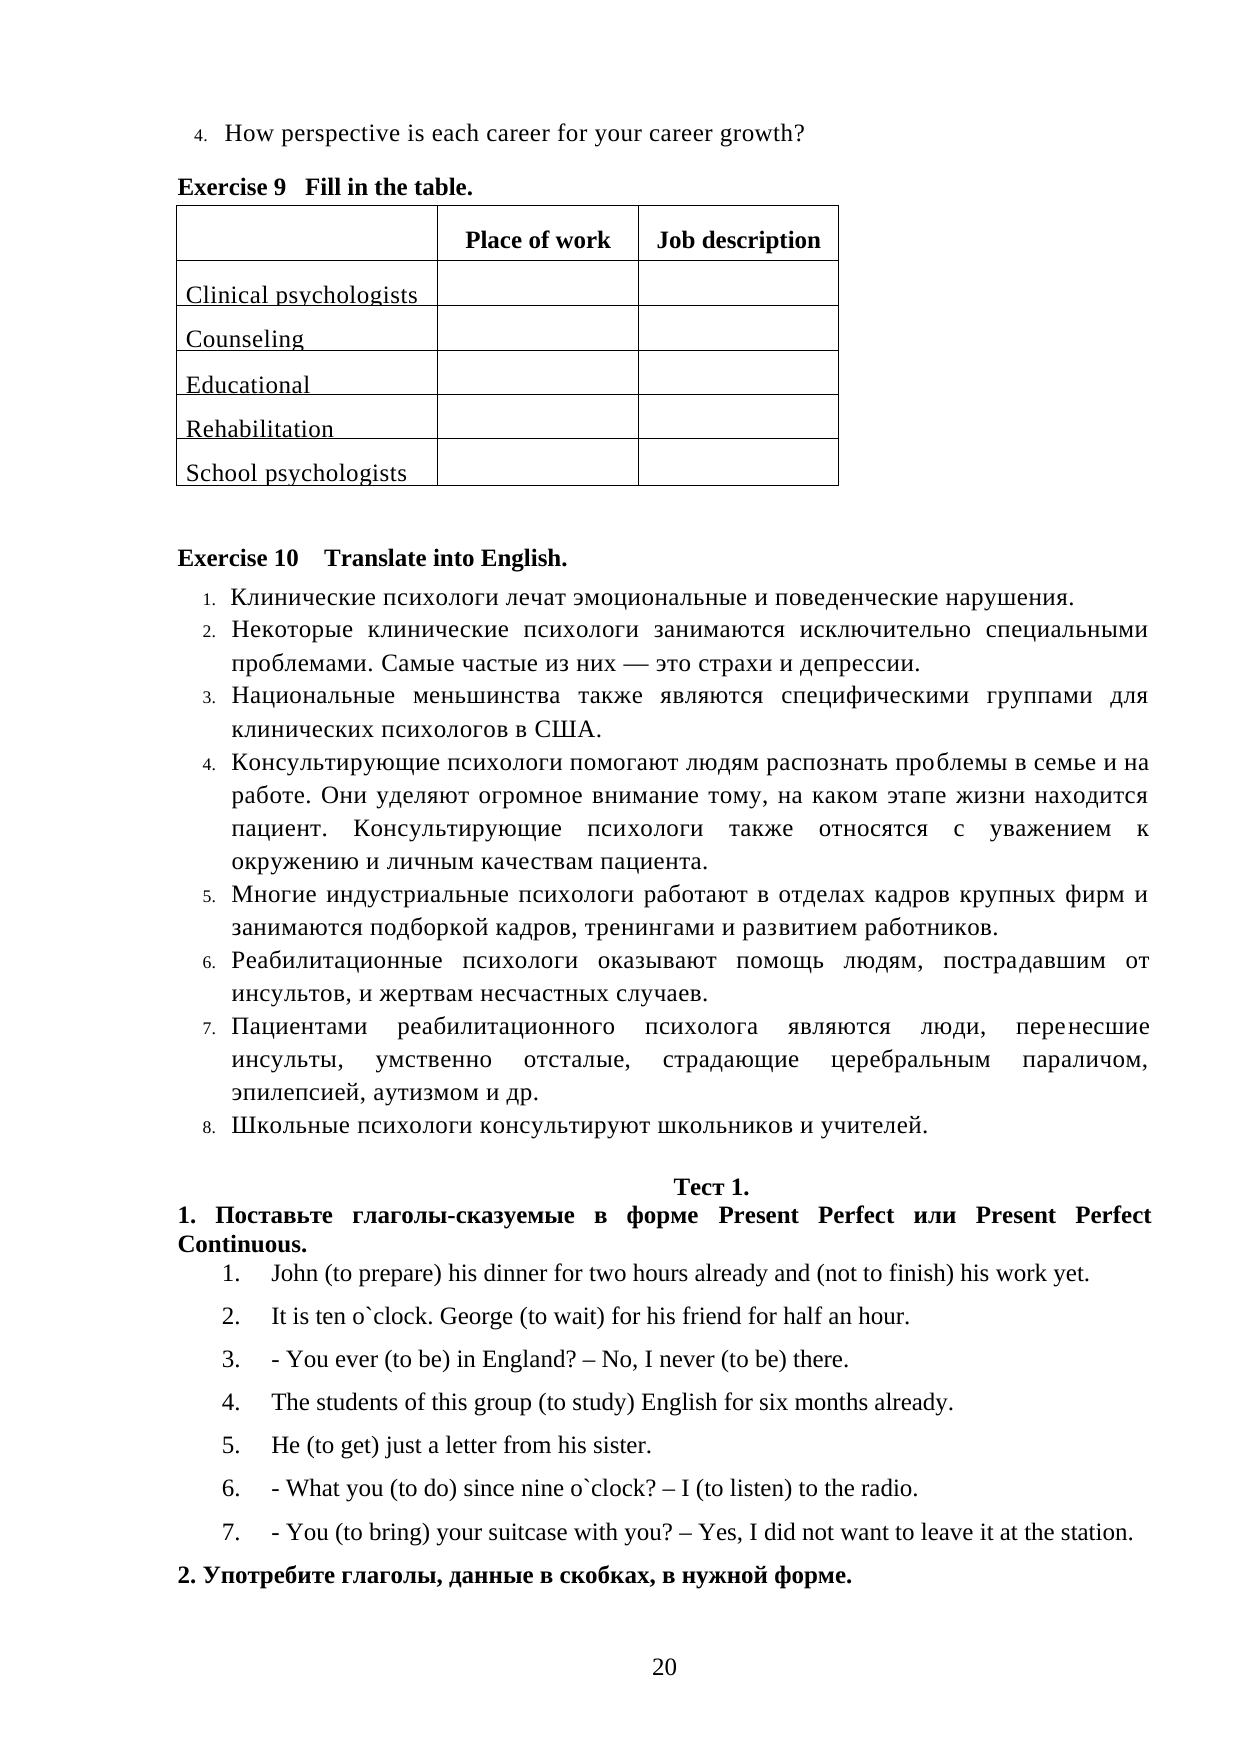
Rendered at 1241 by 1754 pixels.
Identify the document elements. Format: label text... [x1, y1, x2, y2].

list How perspective is each career for your career growth? [194, 118, 1152, 147]
table_cell [639, 439, 838, 484]
table_header Place of work [438, 206, 638, 260]
table_cell Educational psychologists [177, 351, 437, 394]
text Exercise 9 Fill in the table. [177, 172, 1152, 201]
text 1. Поставьте глаголы-сказуемые в форме Present Perfect или Present Perfect Continuous. [177, 1200, 1152, 1258]
list He (to get) just a letter from his sister. [222, 1430, 1152, 1459]
list Реабилитационные психологи оказывают помощь людям, пострадавшим от инсультов, и жертвам несчастных случаев. [202, 945, 1149, 1007]
table_cell [438, 306, 638, 350]
table_cell [639, 306, 838, 350]
table_cell School psychologists [177, 439, 437, 484]
table_cell [438, 351, 638, 394]
list Консультирующие психологи помогают людям распознать проблемы в семье и на работе. Они уделяют огромное внимание тому, на каком этапе жизни находится пациент. Консультирующие психологи также относятся с уважением к окружению и личным качествам пациента. [202, 747, 1149, 874]
table_cell [438, 395, 638, 438]
list The students of this group (to study) English for six months already. [222, 1387, 1152, 1416]
table_cell [639, 395, 838, 438]
list Некоторые клинические психологи занимаются исключительно специальными проблемами. Самые частые из них — это страхи и депрессии. [202, 614, 1149, 676]
table_cell Counseling psychologists [177, 306, 437, 350]
table_cell [438, 261, 638, 305]
list Национальные меньшинства также являются специфическими группами для клинических психологов в США. [202, 681, 1149, 742]
list Многие индустриальные психологи работают в отделах кадров крупных фирм и занимаются подборкой кадров, тренингами и развитием работников. [202, 879, 1149, 941]
list Клинические психологи лечат эмоциональные и поведенческие нарушения. [202, 582, 1149, 610]
table_cell Clinical psychologists [177, 261, 437, 305]
table_header [177, 206, 437, 260]
list John (to prepare) his dinner for two hours already and (not to finish) his work yet. [222, 1258, 1152, 1287]
table_cell [639, 261, 838, 305]
text Тест 1. [271, 1172, 1152, 1200]
list - What you (to do) since nine o`clock? – I (to listen) to the radio. [222, 1473, 1152, 1502]
list Школьные психологи консультируют школьников и учителей. [177, 1110, 1152, 1139]
table_header Job description [639, 206, 838, 260]
table_cell [438, 439, 638, 484]
text 2. Употребите глаголы, данные в скобках, в нужной форме. [177, 1560, 1152, 1588]
table_cell [639, 351, 838, 394]
table_cell Rehabilitation psychologists [177, 395, 437, 438]
list - You (to bring) your suitcase with you? – Yes, I did not want to leave it at the station. [222, 1517, 1152, 1545]
text Exercise 10 Translate into English. [177, 543, 1152, 572]
list It is ten o`clock. George (to wait) for his friend for half an hour. [222, 1301, 1152, 1330]
list - You ever (to be) in England? – No, I never (to be) there. [222, 1344, 1152, 1373]
list Пациентами реабилитационного психолога являются люди, перенесшие инсульты, умственно отсталые, страдающие церебральным параличом, эпилепсией, аутизмом и др. [202, 1011, 1149, 1106]
